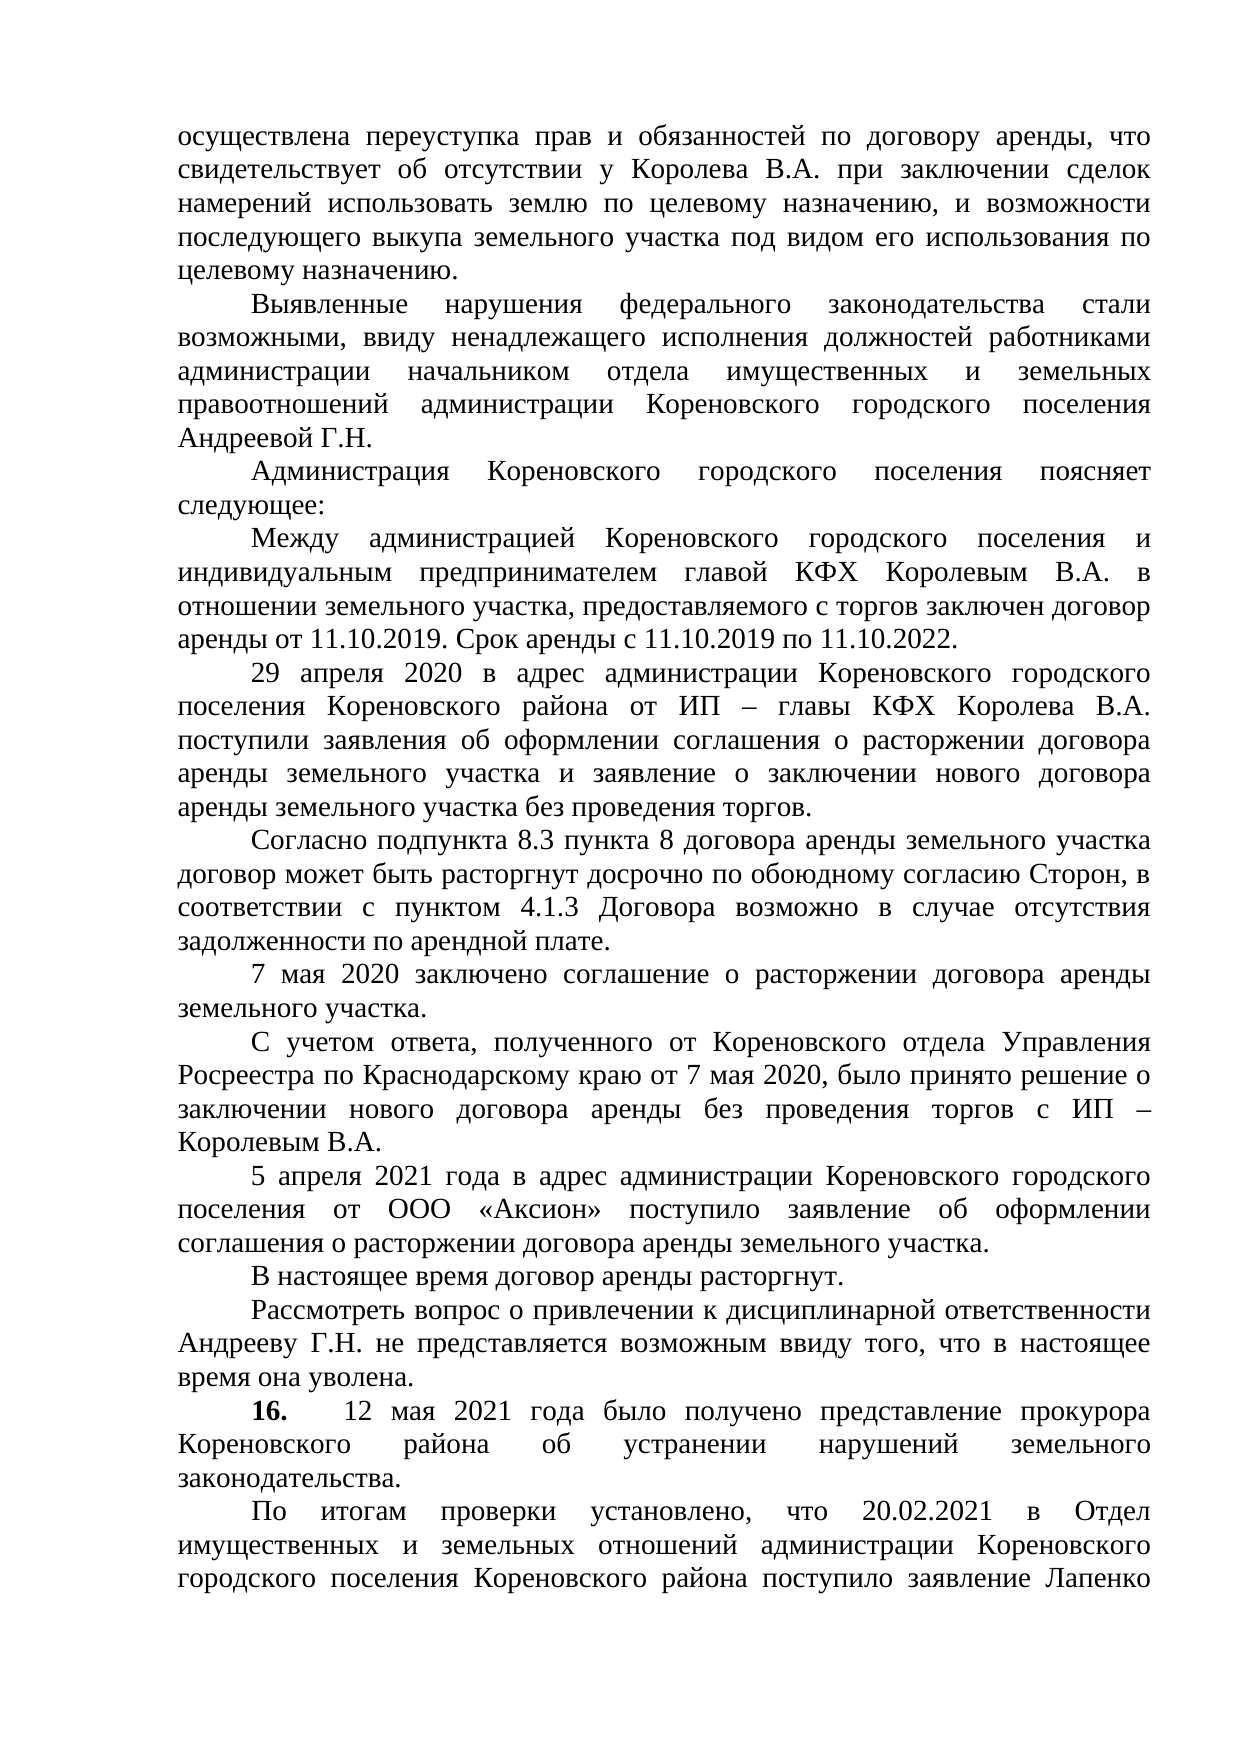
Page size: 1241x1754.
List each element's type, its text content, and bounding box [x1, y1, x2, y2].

list Выявленные нарушения федерального законодательства стали возможными, ввиду ненадлежащего исполнения должностей работниками администрации начальником отдела имущественных и земельных правоотношений администрации Кореновского городского поселения Андреевой Г.Н. [177, 286, 1152, 453]
list Согласно подпункта 8.3 пункта 8 договора аренды земельного участка договор может быть расторгнут досрочно по обоюдному согласию Сторон, в соответствии с пунктом 4.1.3 Договора возможно в случае отсутствия задолженности по арендной плате. [177, 822, 1152, 957]
list С учетом ответа, полученного от Кореновского отдела Управления Росреестра по Краснодарскому краю от 7 мая 2020, было принято решение о заключении нового договора аренды без проведения торгов с ИП – Королевым В.А. [177, 1024, 1152, 1158]
list Администрация Кореновского городского поселения поясняет следующее: [177, 453, 1152, 521]
list В настоящее время договор аренды расторгнут. [177, 1258, 1152, 1292]
list 7 мая 2020 заключено соглашение о расторжении договора аренды земельного участка. [177, 957, 1152, 1024]
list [177, 1493, 1152, 1594]
list 12 мая 2021 года было получено представление прокурора Кореновского района об устранении нарушений земельного законодательства. [177, 1393, 1152, 1493]
list Рассмотреть вопрос о привлечении к дисциплинарной ответственности Андрееву Г.Н. не представляется возможным ввиду того, что в настоящее время она уволена. [177, 1292, 1152, 1393]
list 29 апреля 2020 в адрес администрации Кореновского городского поселения Кореновского района от ИП – главы КФХ Королева В.А. поступили заявления об оформлении соглашения о расторжении договора аренды земельного участка и заявление о заключении нового договора аренды земельного участка без проведения торгов. [177, 655, 1152, 822]
list Между администрацией Кореновского городского поселения и индивидуальным предпринимателем главой КФХ Королевым В.А. в отношении земельного участка, предоставляемого с торгов заключен договор аренды от 11.10.2019. Срок аренды с 11.10.2019 по 11.10.2022. [177, 521, 1152, 655]
list 5 апреля 2021 года в адрес администрации Кореновского городского поселения от ООО «Аксион» поступило заявление об оформлении соглашения о расторжении договора аренды земельного участка. [177, 1158, 1152, 1258]
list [177, 118, 1152, 286]
